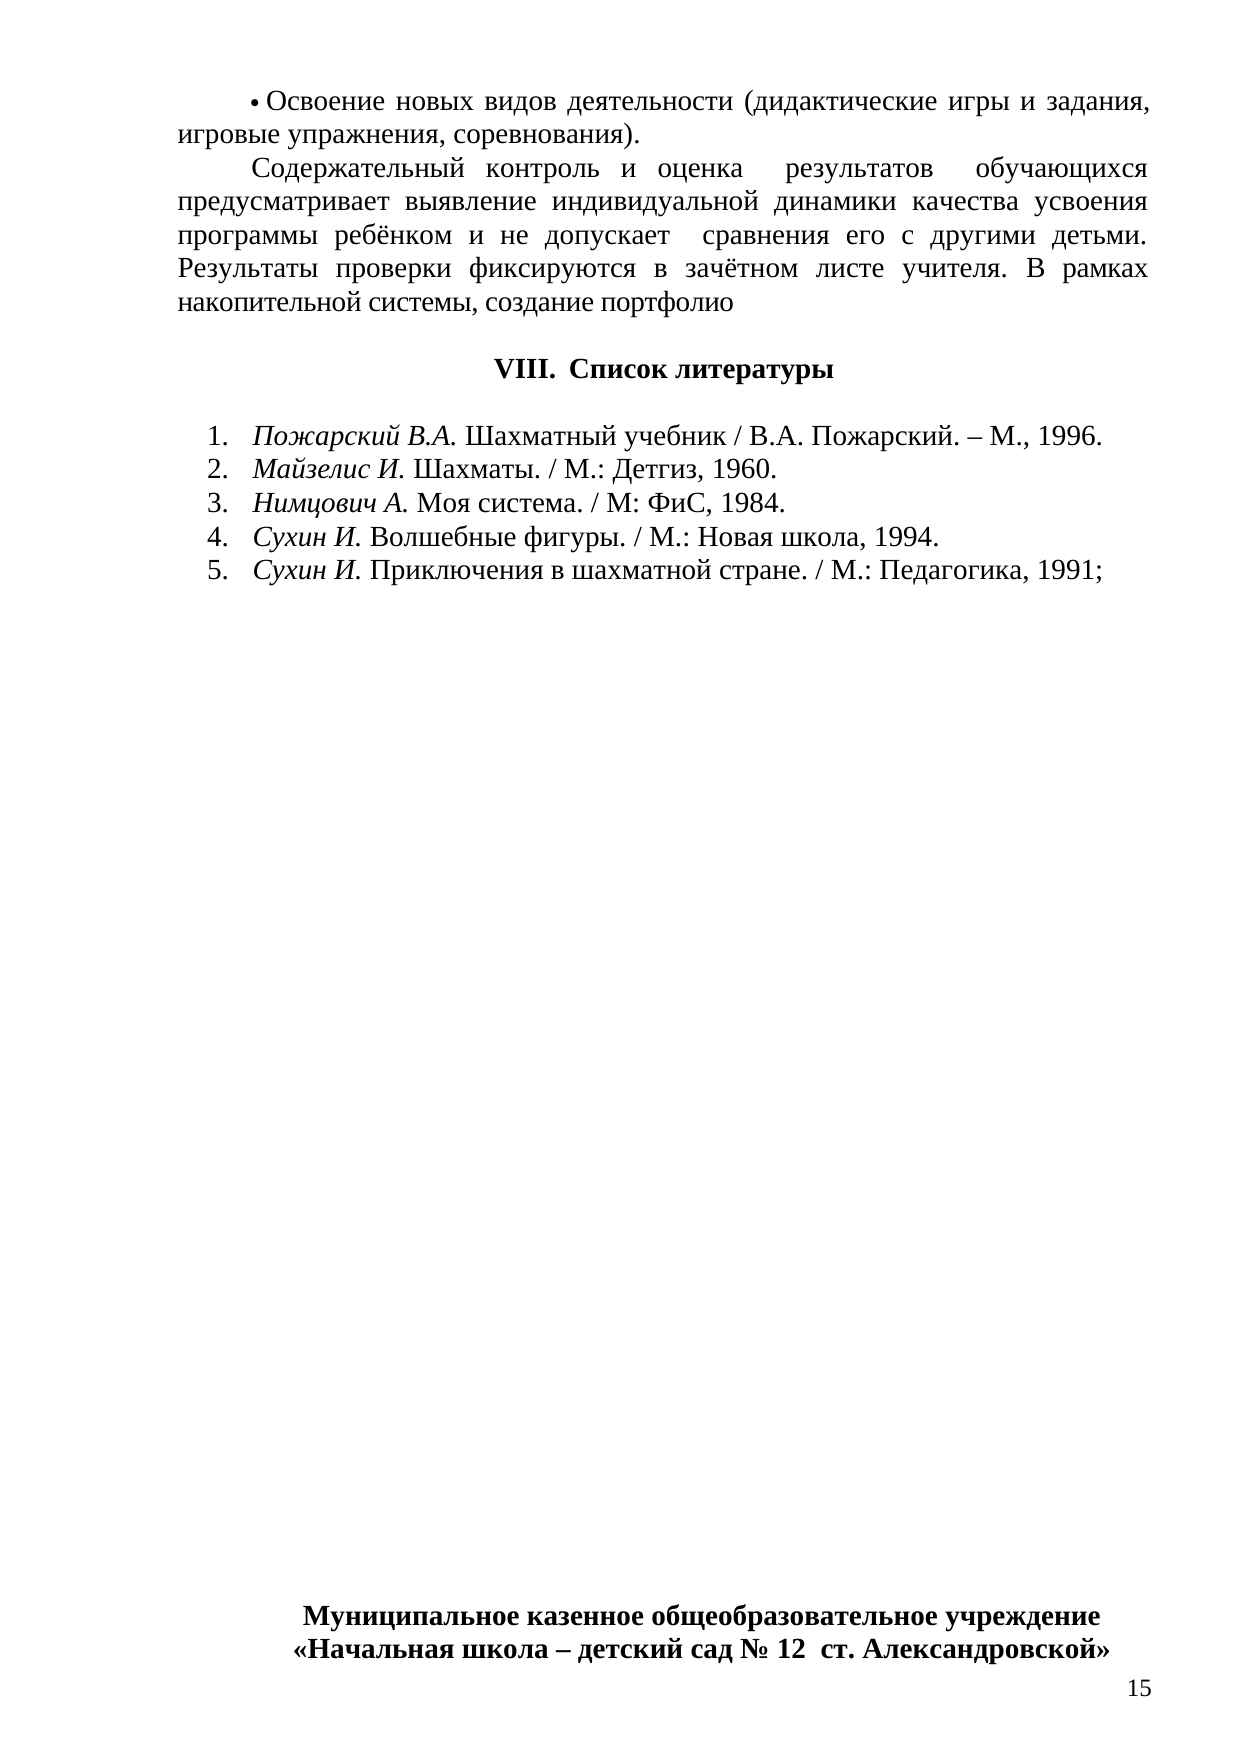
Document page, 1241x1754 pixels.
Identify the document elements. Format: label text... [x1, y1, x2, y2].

text Содержательный контроль и оценка результатов обучающихся предусматривает выявление индивидуальной динамики качества усвоения программы ребёнком и не допускает сравнения его с другими детьми. Результаты проверки фиксируются в зачётном листе учителя. В рамках накопительной системы, создание портфолио [177, 150, 1148, 317]
list Сухин И. Приключения в шахматной стране. / М.: Педагогика, 1991; [177, 552, 1152, 586]
text Муниципальное казенное общеобразовательное учреждение [252, 1598, 1152, 1632]
list Майзелис И. Шахматы. / М.: Детгиз, 1960. [177, 452, 1152, 485]
list Нимцович А. Моя система. / М: ФиС, 1984. [177, 485, 1152, 519]
list Освоение новых видов деятельности (дидактические игры и задания, игровые упражнения, соревнования). [177, 83, 1152, 150]
text «Начальная школа – детский сад № 12 ст. Александровской» [252, 1632, 1152, 1665]
list Сухин И. Волшебные фигуры. / М.: Новая школа, 1994. [177, 519, 1152, 552]
list Пожарский В.А. Шахматный учебник / В.А. Пожарский. – М., 1996. [177, 418, 1152, 452]
list Список литературы [176, 351, 1152, 384]
